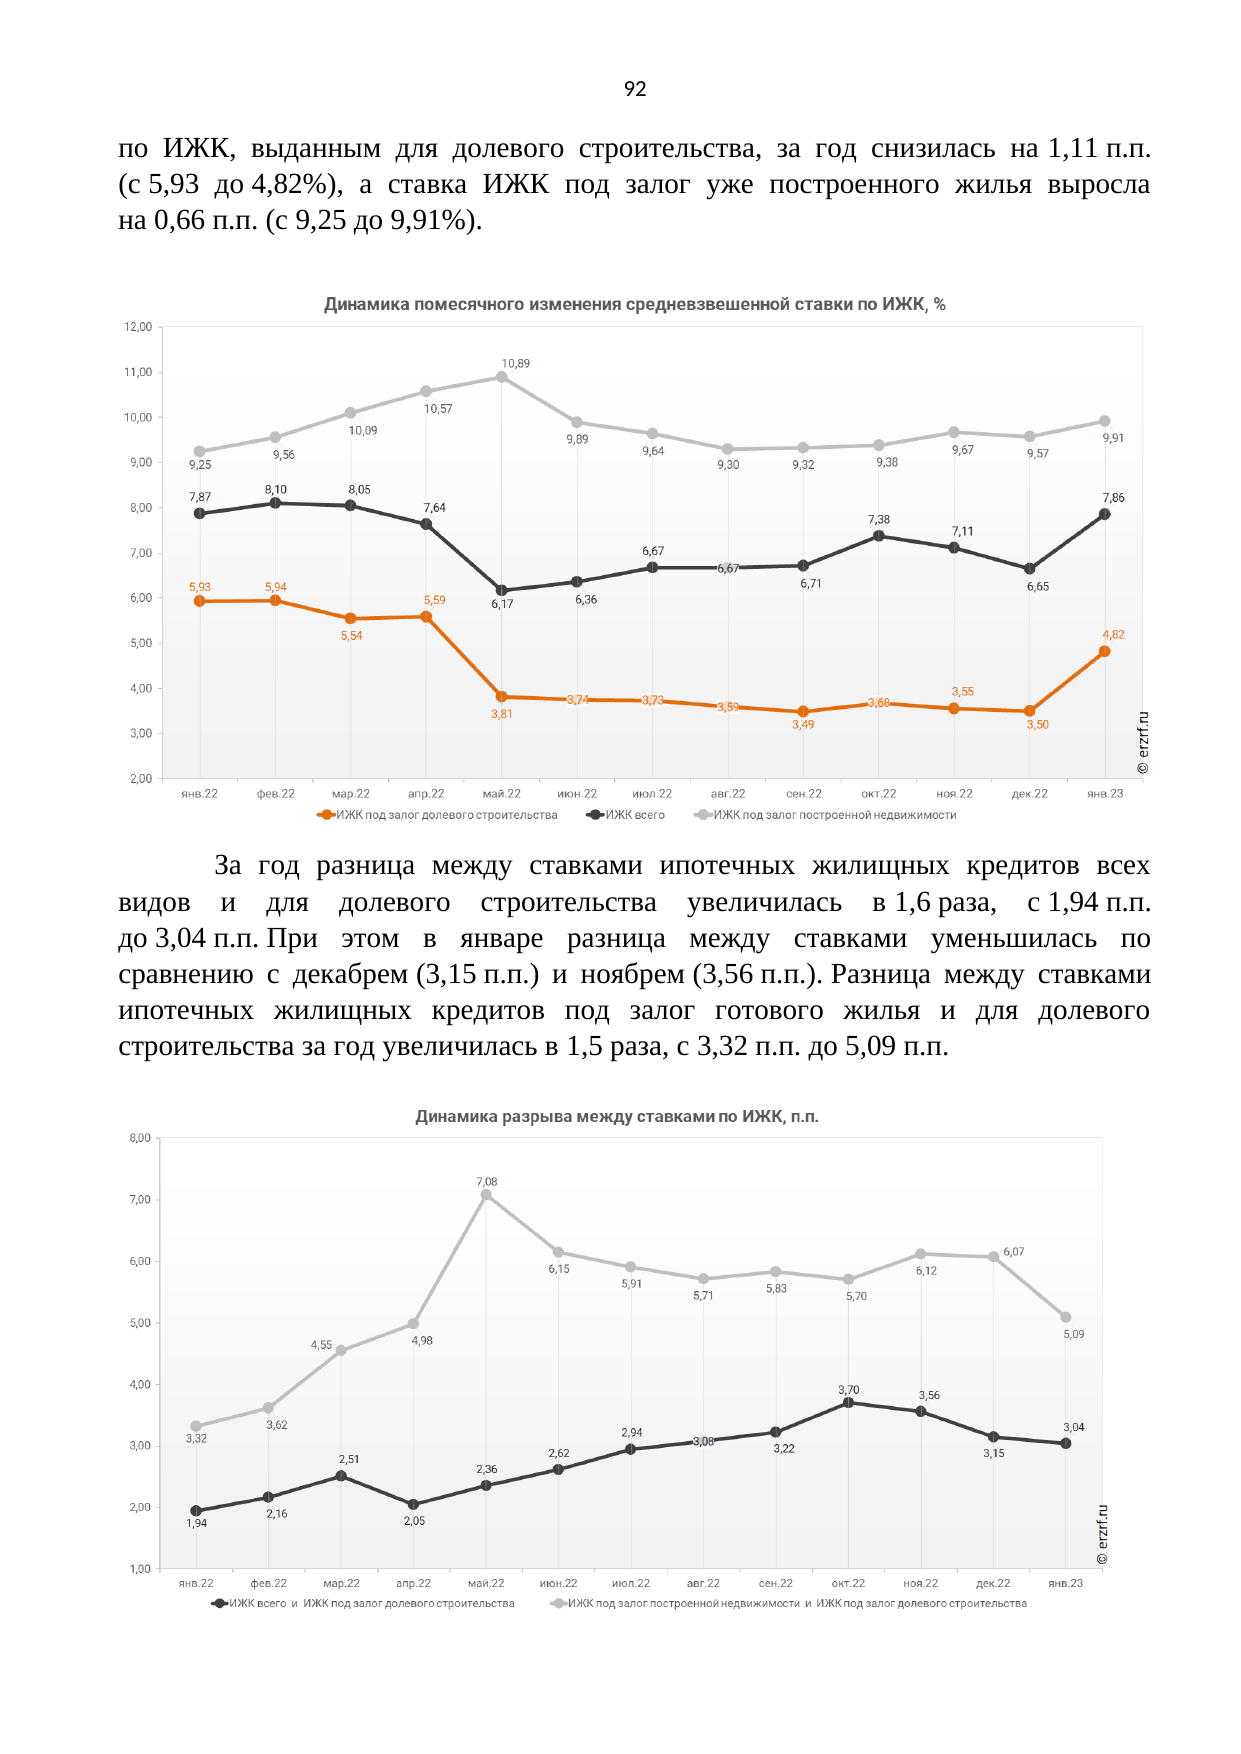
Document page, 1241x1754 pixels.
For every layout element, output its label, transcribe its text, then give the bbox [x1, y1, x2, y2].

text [118, 130, 1152, 236]
picture [118, 287, 1152, 829]
text За год разница между ставками ипотечных жилищных кредитов всех видов и для долевого строительства увеличилась в 1,6 раза, с 1,94 п.п. до 3,04 п.п. При этом в январе разница между ставками уменьшилась по сравнению с декабрем (3,15 п.п.) и ноябрем (3,56 п.п.). Разница между ставками ипотечных жилищных кредитов под залог готового жилья и для долевого строительства за год увеличилась в 1,5 раза, с 3,32 п.п. до 5,09 п.п. [118, 847, 1152, 1062]
picture [124, 1100, 1111, 1617]
